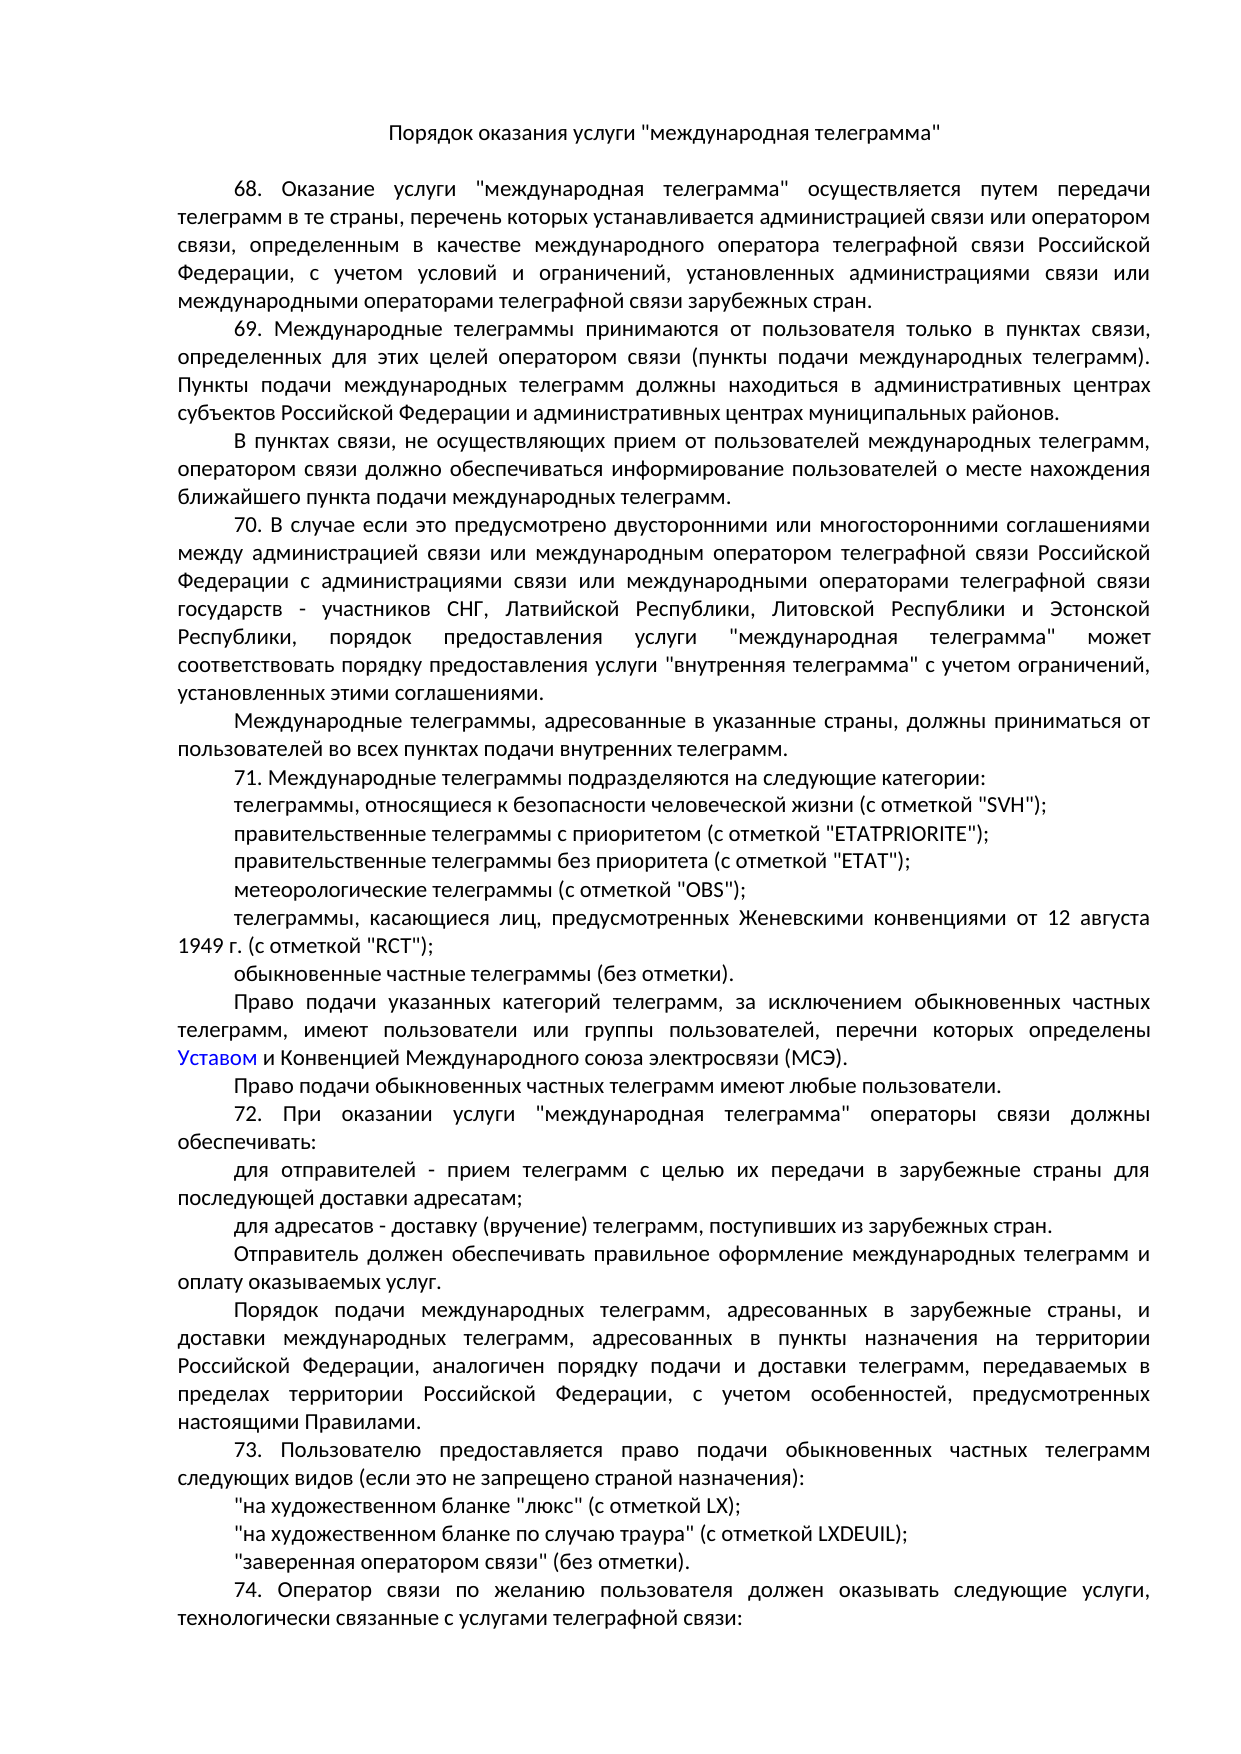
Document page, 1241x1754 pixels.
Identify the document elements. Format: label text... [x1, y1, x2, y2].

text обыкновенные частные телеграммы (без отметки). [177, 959, 1152, 987]
text правительственные телеграммы с приоритетом (с отметкой "ETATPRIORITE"); [177, 819, 1152, 847]
text "на художественном бланке "люкс" (с отметкой LX); [177, 1491, 1152, 1519]
text 71. Международные телеграммы подразделяются на следующие категории: [177, 763, 1152, 791]
text телеграммы, относящиеся к безопасности человеческой жизни (с отметкой "SVH"); [177, 791, 1152, 819]
text Отправитель должен обеспечивать правильное оформление международных телеграмм и оплату оказываемых услуг. [177, 1239, 1152, 1295]
text "на художественном бланке по случаю траура" (с отметкой LXDEUIL); [177, 1519, 1152, 1547]
text Международные телеграммы, адресованные в указанные страны, должны приниматься от пользователей во всех пунктах подачи внутренних телеграмм. [177, 707, 1152, 763]
text "заверенная оператором связи" (без отметки). [177, 1547, 1152, 1575]
text правительственные телеграммы без приоритета (с отметкой "ETAT"); [177, 847, 1152, 875]
text Порядок подачи международных телеграмм, адресованных в зарубежные страны, и доставки международных телеграмм, адресованных в пункты назначения на территории Российской Федерации, аналогичен порядку подачи и доставки телеграмм, передаваемых в пределах территории Российской Федерации, с учетом особенностей, предусмотренных настоящими Правилами. [177, 1295, 1152, 1435]
text Право подачи обыкновенных частных телеграмм имеют любые пользователи. [177, 1071, 1152, 1099]
text В пунктах связи, не осуществляющих прием от пользователей международных телеграмм, оператором связи должно обеспечиваться информирование пользователей о месте нахождения ближайшего пункта подачи международных телеграмм. [177, 426, 1152, 510]
text 73. Пользователю предоставляется право подачи обыкновенных частных телеграмм следующих видов (если это не запрещено страной назначения): [177, 1435, 1152, 1491]
text Порядок оказания услуги "международная телеграмма" [177, 118, 1152, 146]
text для отправителей - прием телеграмм с целью их передачи в зарубежные страны для последующей доставки адресатам; [177, 1155, 1152, 1211]
text 68. Оказание услуги "международная телеграмма" осуществляется путем передачи телеграмм в те страны, перечень которых устанавливается администрацией связи или оператором связи, определенным в качестве международного оператора телеграфной связи Российской Федерации, с учетом условий и ограничений, установленных администрациями связи или международными операторами телеграфной связи зарубежных стран. [177, 174, 1152, 314]
text для адресатов - доставку (вручение) телеграмм, поступивших из зарубежных стран. [177, 1211, 1152, 1239]
text метеорологические телеграммы (с отметкой "OBS"); [177, 875, 1152, 903]
text 70. В случае если это предусмотрено двусторонними или многосторонними соглашениями между администрацией связи или международным оператором телеграфной связи Российской Федерации с администрациями связи или международными операторами телеграфной связи государств - участников СНГ, Латвийской Республики, Литовской Республики и Эстонской Республики, порядок предоставления услуги "международная телеграмма" может соответствовать порядку предоставления услуги "внутренняя телеграмма" с учетом ограничений, установленных этими соглашениями. [177, 510, 1152, 707]
text телеграммы, касающиеся лиц, предусмотренных Женевскими конвенциями от 12 августа 1949 г. (с отметкой "RCT"); [177, 903, 1152, 959]
text Право подачи указанных категорий телеграмм, за исключением обыкновенных частных телеграмм, имеют пользователи или группы пользователей, перечни которых определены Уставом и Конвенцией Международного союза электросвязи (МСЭ). [177, 987, 1152, 1071]
text 72. При оказании услуги "международная телеграмма" операторы связи должны обеспечивать: [177, 1099, 1152, 1155]
text 69. Международные телеграммы принимаются от пользователя только в пунктах связи, определенных для этих целей оператором связи (пункты подачи международных телеграмм). Пункты подачи международных телеграмм должны находиться в административных центрах субъектов Российской Федерации и административных центрах муниципальных районов. [177, 314, 1152, 426]
text 74. Оператор связи по желанию пользователя должен оказывать следующие услуги, технологически связанные с услугами телеграфной связи: [177, 1575, 1152, 1631]
